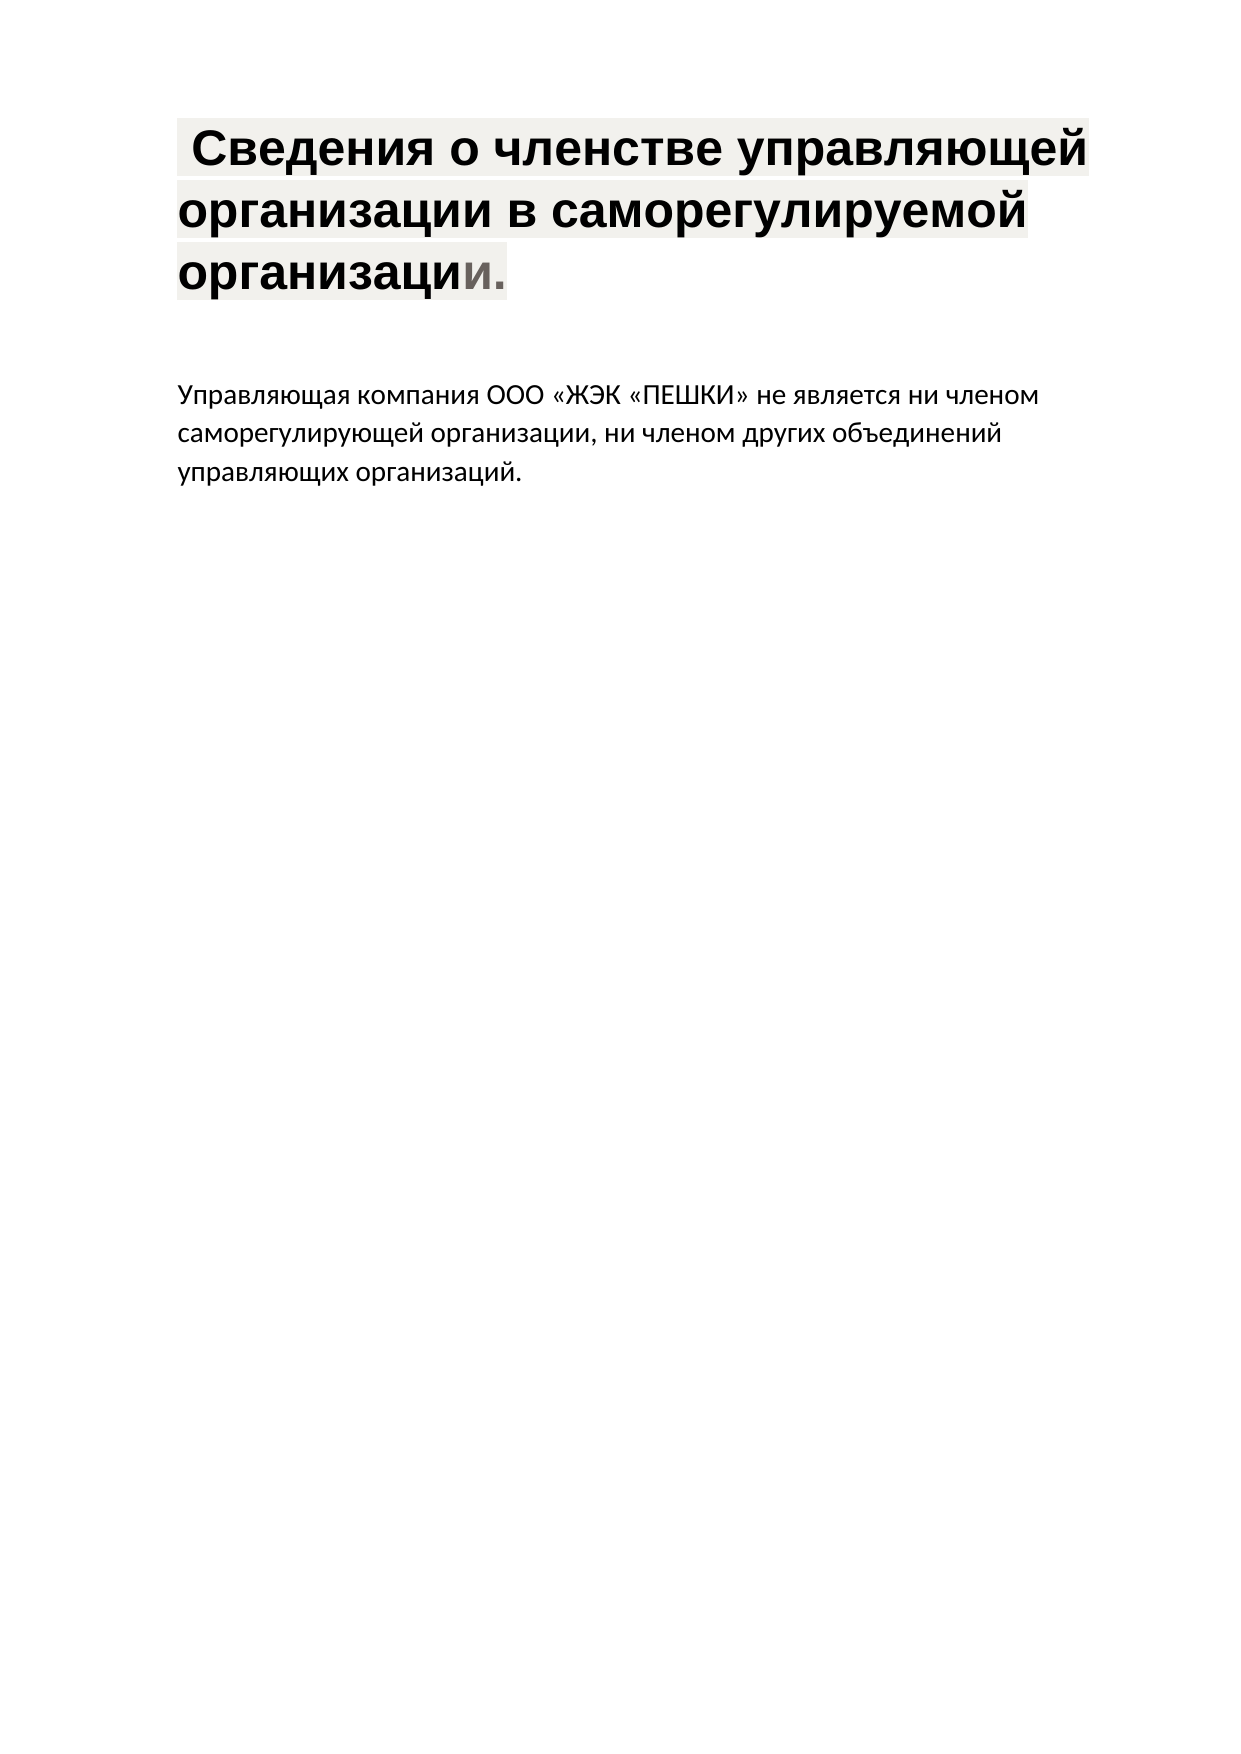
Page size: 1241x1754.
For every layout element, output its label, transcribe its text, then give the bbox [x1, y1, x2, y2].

text Сведения о членстве управляющей организации в саморегулируемой организации. [177, 118, 1152, 300]
text Управляющая компания ООО «ЖЭК «ПЕШКИ» не является ни членом саморегулирующей организации, ни членом других объединений управляющих организаций. [177, 376, 1152, 489]
